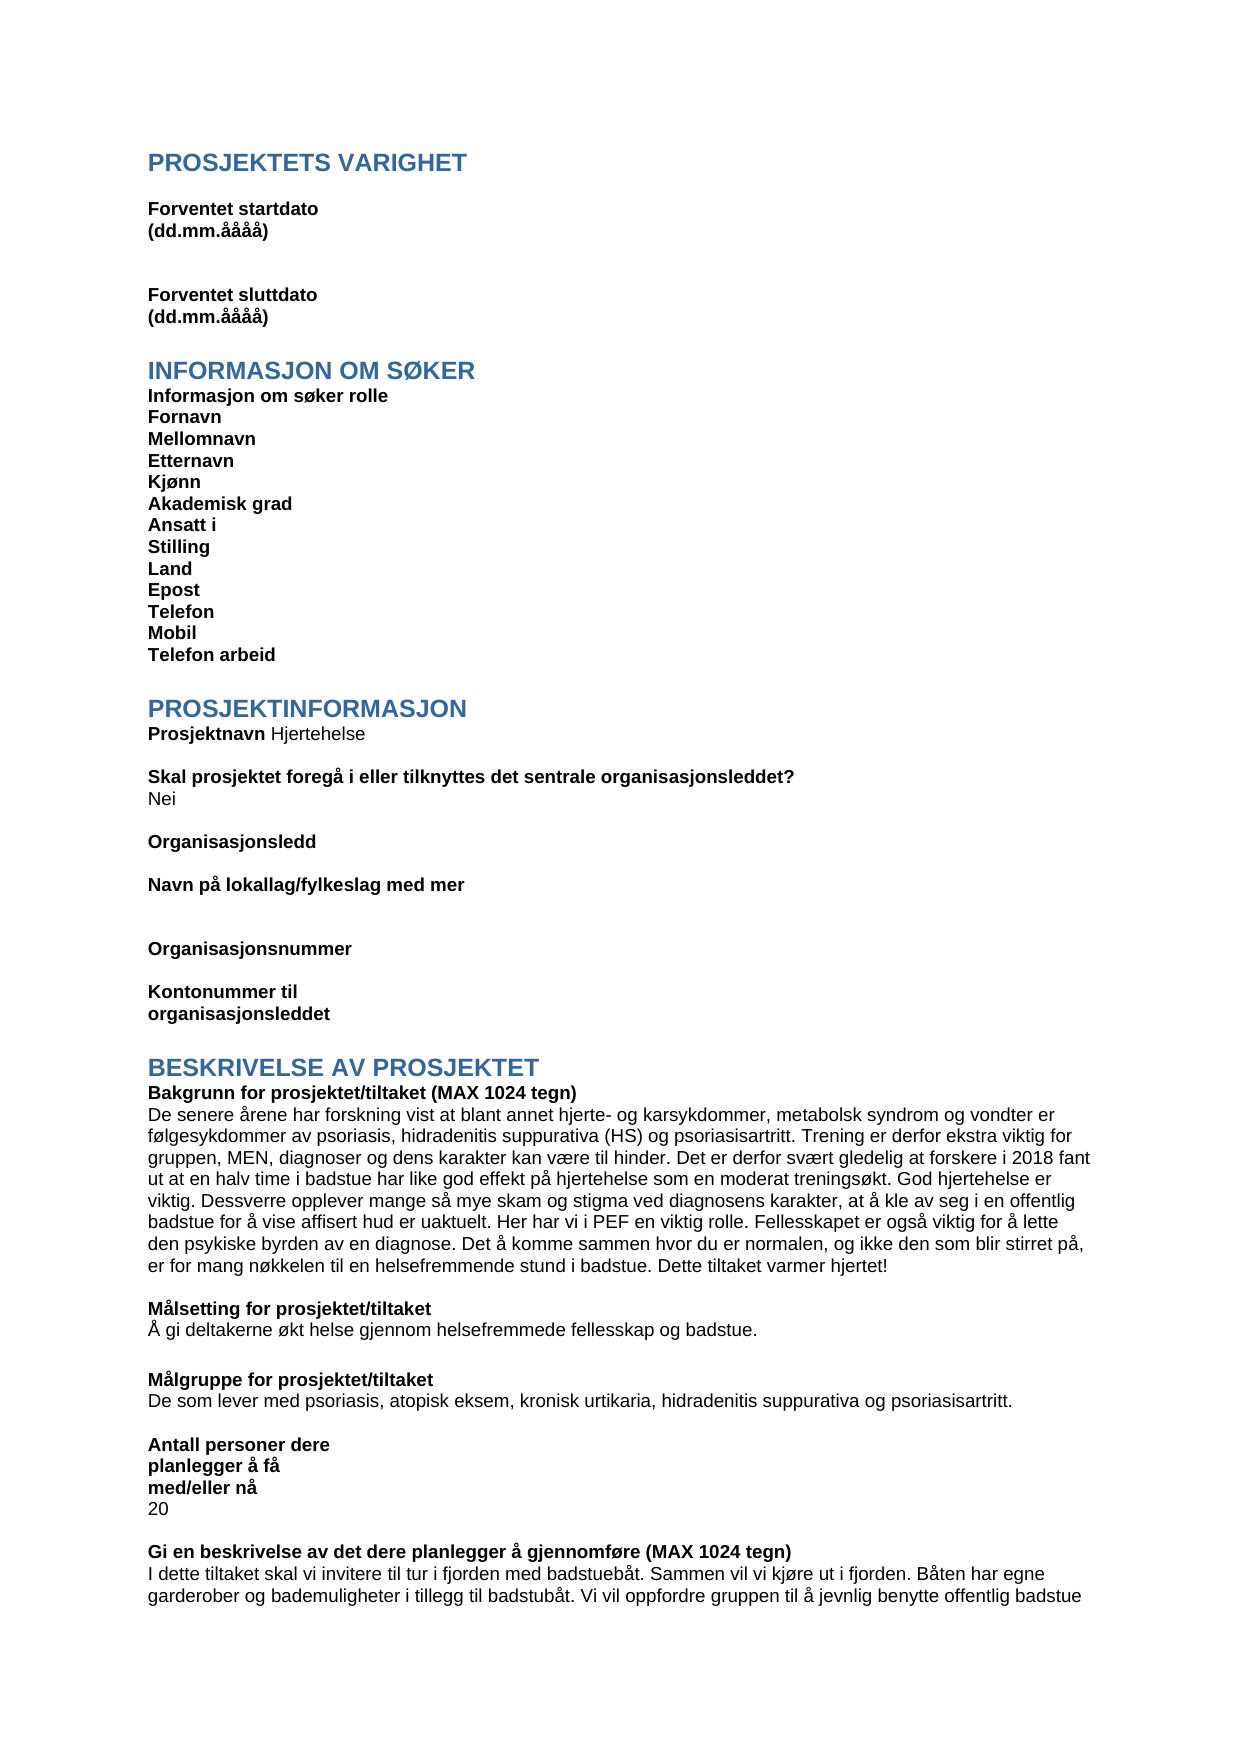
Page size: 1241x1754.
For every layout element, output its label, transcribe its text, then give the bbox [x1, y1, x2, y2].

text 20 [148, 1498, 1093, 1520]
text Informasjon om søker rolle [148, 385, 1093, 406]
text Organisasjonsnummer [148, 938, 1093, 960]
text Etternavn [148, 449, 1093, 471]
text Mobil [148, 622, 1093, 643]
text Målsetting for prosjektet/tiltaket [148, 1298, 1093, 1319]
text Organisasjonsledd [148, 830, 1093, 852]
text Navn på lokallag/fylkeslag med mer [148, 873, 1093, 895]
text Skal prosjektet foregå i eller tilknyttes det sentrale organisasjonsleddet? [148, 766, 1093, 787]
text BESKRIVELSE AV PROSJEKTET [148, 1053, 1093, 1082]
text Ansatt i [148, 514, 1093, 536]
text organisasjonsleddet [148, 1003, 1093, 1024]
text Forventet sluttdato [148, 284, 1093, 306]
text Telefon arbeid [148, 643, 1093, 665]
text med/eller nå [148, 1477, 1093, 1498]
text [148, 1563, 1093, 1606]
text Bakgrunn for prosjektet/tiltaket (MAX 1024 tegn) [148, 1082, 1093, 1103]
text INFORMASJON OM SØKER [148, 356, 1093, 385]
text Telefon [148, 600, 1093, 622]
text PROSJEKTETS VARIGHET [148, 148, 1093, 176]
text Land [148, 557, 1093, 579]
text Gi en beskrivelse av det dere planlegger å gjennomføre (MAX 1024 tegn) [148, 1541, 1093, 1563]
text Å gi deltakerne økt helse gjennom helsefremmede fellesskap og badstue. [148, 1319, 1093, 1341]
text Antall personer dere [148, 1433, 1093, 1455]
text planlegger å få [148, 1455, 1093, 1477]
text Epost [148, 579, 1093, 600]
text Målgruppe for prosjektet/tiltaket [148, 1369, 1093, 1390]
text De senere årene har forskning vist at blant annet hjerte- og karsykdommer, metabolsk syndrom og vondter er følgesykdommer av psoriasis, hidradenitis suppurativa (HS) og psoriasisartritt. Trening er derfor ekstra viktig for gruppen, MEN, diagnoser og dens karakter kan være til hinder. Det er derfor svært gledelig at forskere i 2018 fant ut at en halv time i badstue har like god effekt på hjertehelse som en moderat treningsøkt. God hjertehelse er viktig. Dessverre opplever mange så mye skam og stigma ved diagnosens karakter, at å kle av seg i en offentlig badstue for å vise affisert hud er uaktuelt. Her har vi i PEF en viktig rolle. Fellesskapet er også viktig for å lette den psykiske byrden av en diagnose. Det å komme sammen hvor du er normalen, og ikke den som blir stirret på, er for mang nøkkelen til en helsefremmende stund i badstue. Dette tiltaket varmer hjertet! [148, 1103, 1093, 1276]
text Forventet startdato [148, 198, 1093, 219]
text Nei [148, 787, 1093, 809]
text De som lever med psoriasis, atopisk eksem, kronisk urtikaria, hidradenitis suppurativa og psoriasisartritt. [148, 1390, 1093, 1412]
text Stilling [148, 536, 1093, 557]
text Akademisk grad [148, 493, 1093, 514]
text Mellomnavn [148, 428, 1093, 449]
text Prosjektnavn Hjertehelse [148, 723, 1093, 744]
text Kjønn [148, 471, 1093, 493]
text PROSJEKTINFORMASJON [148, 694, 1093, 723]
text (dd.mm.åååå) [148, 219, 1093, 241]
text Fornavn [148, 406, 1093, 428]
text Kontonummer til [148, 981, 1093, 1003]
text (dd.mm.åååå) [148, 306, 1093, 327]
